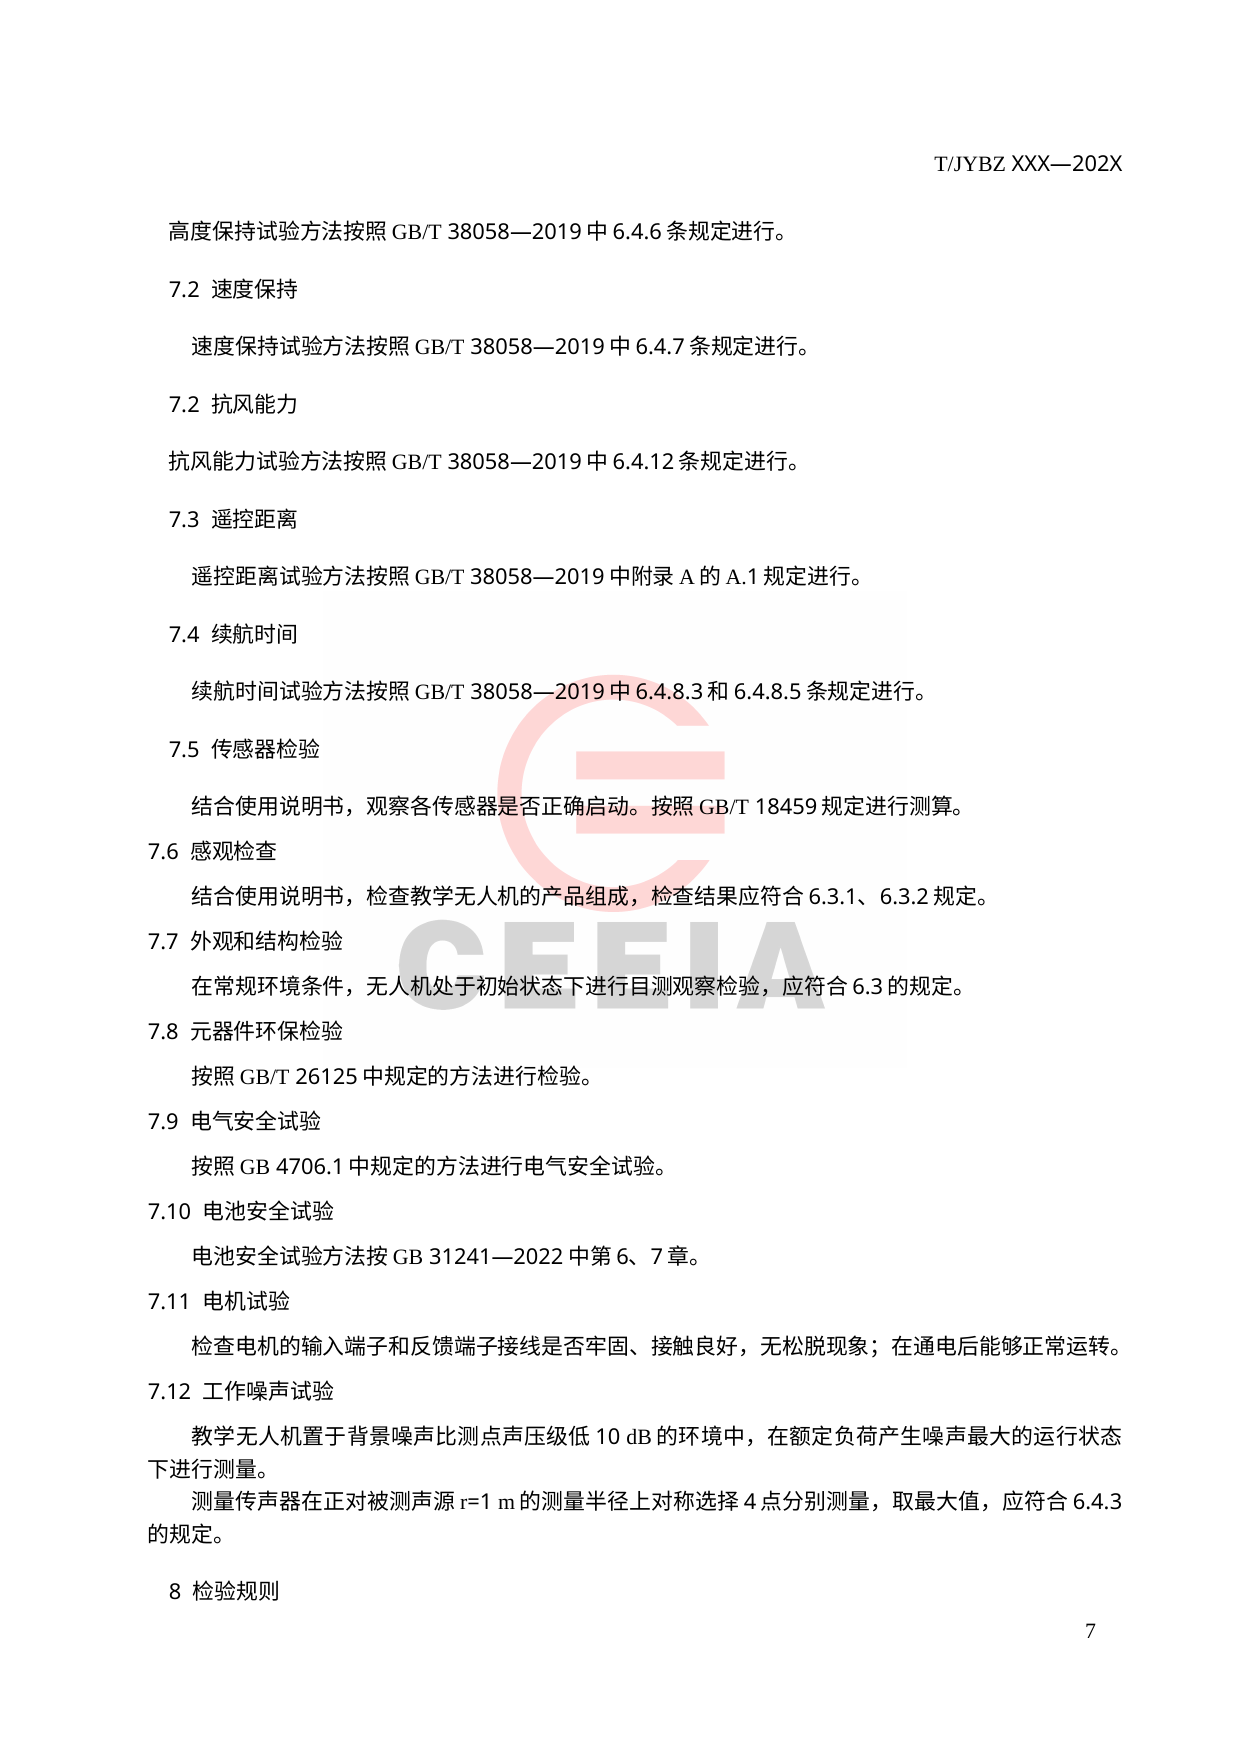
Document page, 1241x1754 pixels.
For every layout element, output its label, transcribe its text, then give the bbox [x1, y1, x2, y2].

text 续航时间试验方法按照GB/T 38058—2019中6.4.8.3和6.4.8.5条规定进行。 [148, 674, 1122, 706]
text 7.11 电机试验 [148, 1284, 1122, 1316]
text 按照GB/T 26125中规定的方法进行检验。 [148, 1059, 1122, 1091]
text 7.4 续航时间 [148, 616, 1122, 649]
text 测量传声器在正对被测声源r=1 m的测量半径上对称选择4点分别测量，取最大值，应符合6.4.3的规定。 [148, 1484, 1122, 1549]
text 电池安全试验方法按GB 31241—2022中第6、7章。 [148, 1239, 1122, 1271]
text 8 检验规则 [148, 1574, 1122, 1606]
text 在常规环境条件，无人机处于初始状态下进行目测观察检验，应符合6.3的规定。 [148, 969, 1122, 1001]
text 7.2 抗风能力 [148, 386, 1122, 419]
text 7.12 工作噪声试验 [148, 1374, 1122, 1406]
text 按照GB 4706.1中规定的方法进行电气安全试验。 [148, 1149, 1122, 1181]
text 结合使用说明书，观察各传感器是否正确启动。按照GB/T 18459规定进行测算。 [148, 789, 1122, 821]
text 抗风能力试验方法按照GB/T 38058—2019中6.4.12条规定进行。 [148, 444, 1122, 476]
text 7.2 速度保持 [148, 271, 1122, 304]
text 7.8 元器件环保检验 [148, 1014, 1122, 1046]
text 遥控距离试验方法按照GB/T 38058—2019中附录A的A.1规定进行。 [148, 559, 1122, 591]
text 结合使用说明书，检查教学无人机的产品组成，检查结果应符合6.3.1、6.3.2规定。 [148, 879, 1122, 911]
text 7.7 外观和结构检验 [148, 924, 1122, 956]
text 7.9 电气安全试验 [148, 1104, 1122, 1136]
text 高度保持试验方法按照GB/T 38058—2019中6.4.6条规定进行。 [148, 214, 1122, 246]
text 7.10 电池安全试验 [148, 1194, 1122, 1226]
text 教学无人机置于背景噪声比测点声压级低10 dB的环境中，在额定负荷产生噪声最大的运行状态下进行测量。 [148, 1419, 1122, 1484]
text 速度保持试验方法按照GB/T 38058—2019中6.4.7条规定进行。 [148, 329, 1122, 361]
text 7.5 传感器检验 [148, 731, 1122, 764]
text 7.3 遥控距离 [148, 501, 1122, 534]
text 7.6 感观检查 [148, 834, 1122, 866]
list 检查电机的输入端子和反馈端子接线是否牢固、接触良好，无松脱现象；在通电后能够正常运转。 [148, 1329, 1122, 1361]
